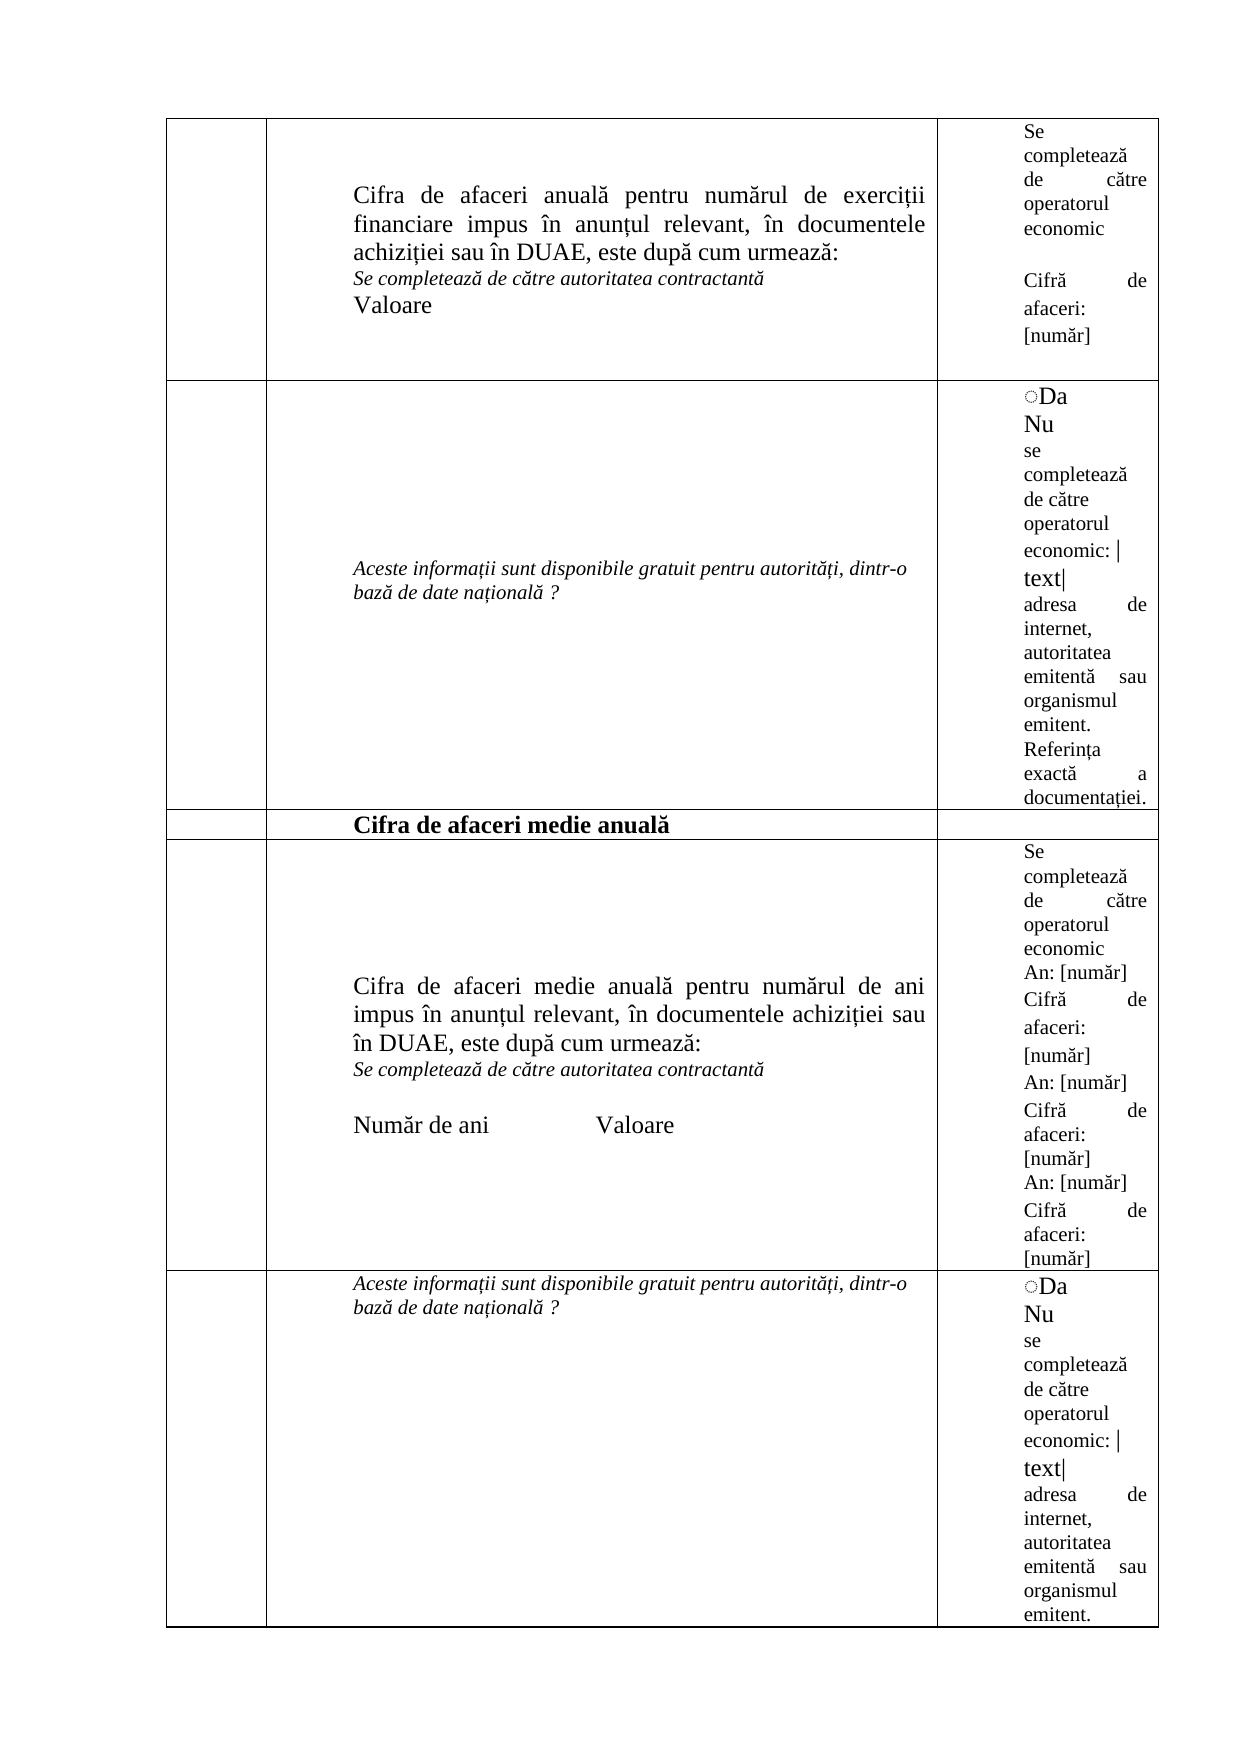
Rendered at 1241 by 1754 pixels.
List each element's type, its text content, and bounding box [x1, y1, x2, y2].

table_cell Se completează de către operatorul economic Cifră de afaceri: [număr] [938, 119, 1158, 380]
table_cell [167, 119, 266, 380]
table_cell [938, 1271, 1158, 1626]
table_cell [167, 840, 266, 1270]
table_cell [167, 381, 266, 809]
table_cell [267, 1271, 937, 1626]
table_cell Aceste informații sunt disponibile gratuit pentru autorități, dintr-o bază de date națională ? [267, 381, 937, 809]
table_cell Cifra de afaceri medie anuală [267, 810, 937, 838]
table_cell Se completează de către operatorul economic An: [număr] Cifră de afaceri: [număr] An: [număr] Cifră de afaceri: [număr] An: [număr] Cifră de afaceri: [număr] [938, 840, 1158, 1270]
table_cell [938, 810, 1158, 838]
table_cell Cifra de afaceri anuală pentru numărul de exerciții financiare impus în anunțul relevant, în documentele achiziției sau în DUAE, este după cum urmează: Se completează de către autoritatea contractantă Valoare [267, 119, 937, 380]
table_cell Cifra de afaceri medie anuală pentru numărul de ani impus în anunțul relevant, în documentele achiziției sau în DUAE, este după cum urmează: Se completează de către autoritatea contractantă Număr de ani Valoare [267, 840, 937, 1270]
table_cell [167, 810, 266, 838]
table_cell [167, 1271, 266, 1626]
